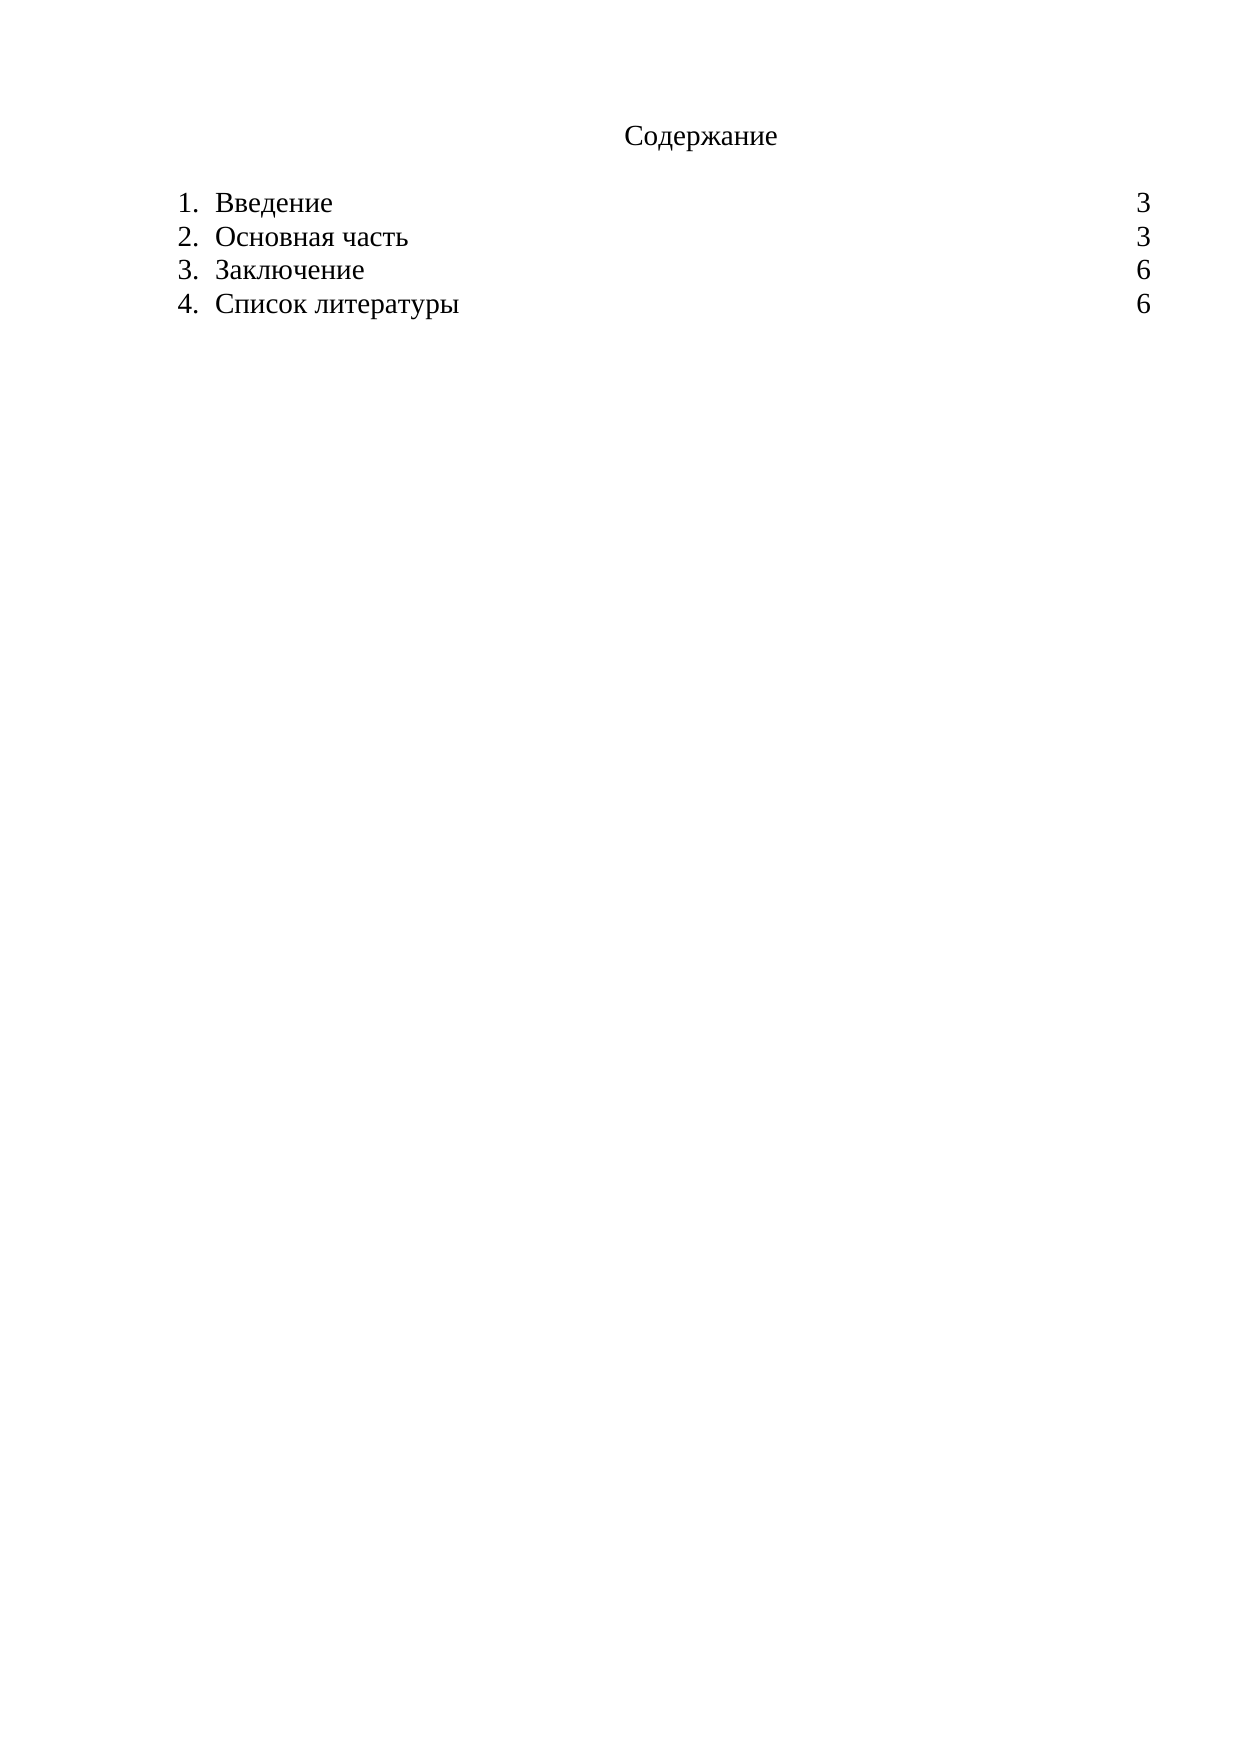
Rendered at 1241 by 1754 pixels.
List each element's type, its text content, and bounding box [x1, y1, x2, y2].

list Список литературы 6 [177, 286, 1152, 319]
list Основная часть 3 [177, 219, 1152, 252]
text Содержание [177, 118, 1152, 152]
list Введение 3 [177, 185, 1152, 219]
list Заключение 6 [177, 252, 1152, 286]
